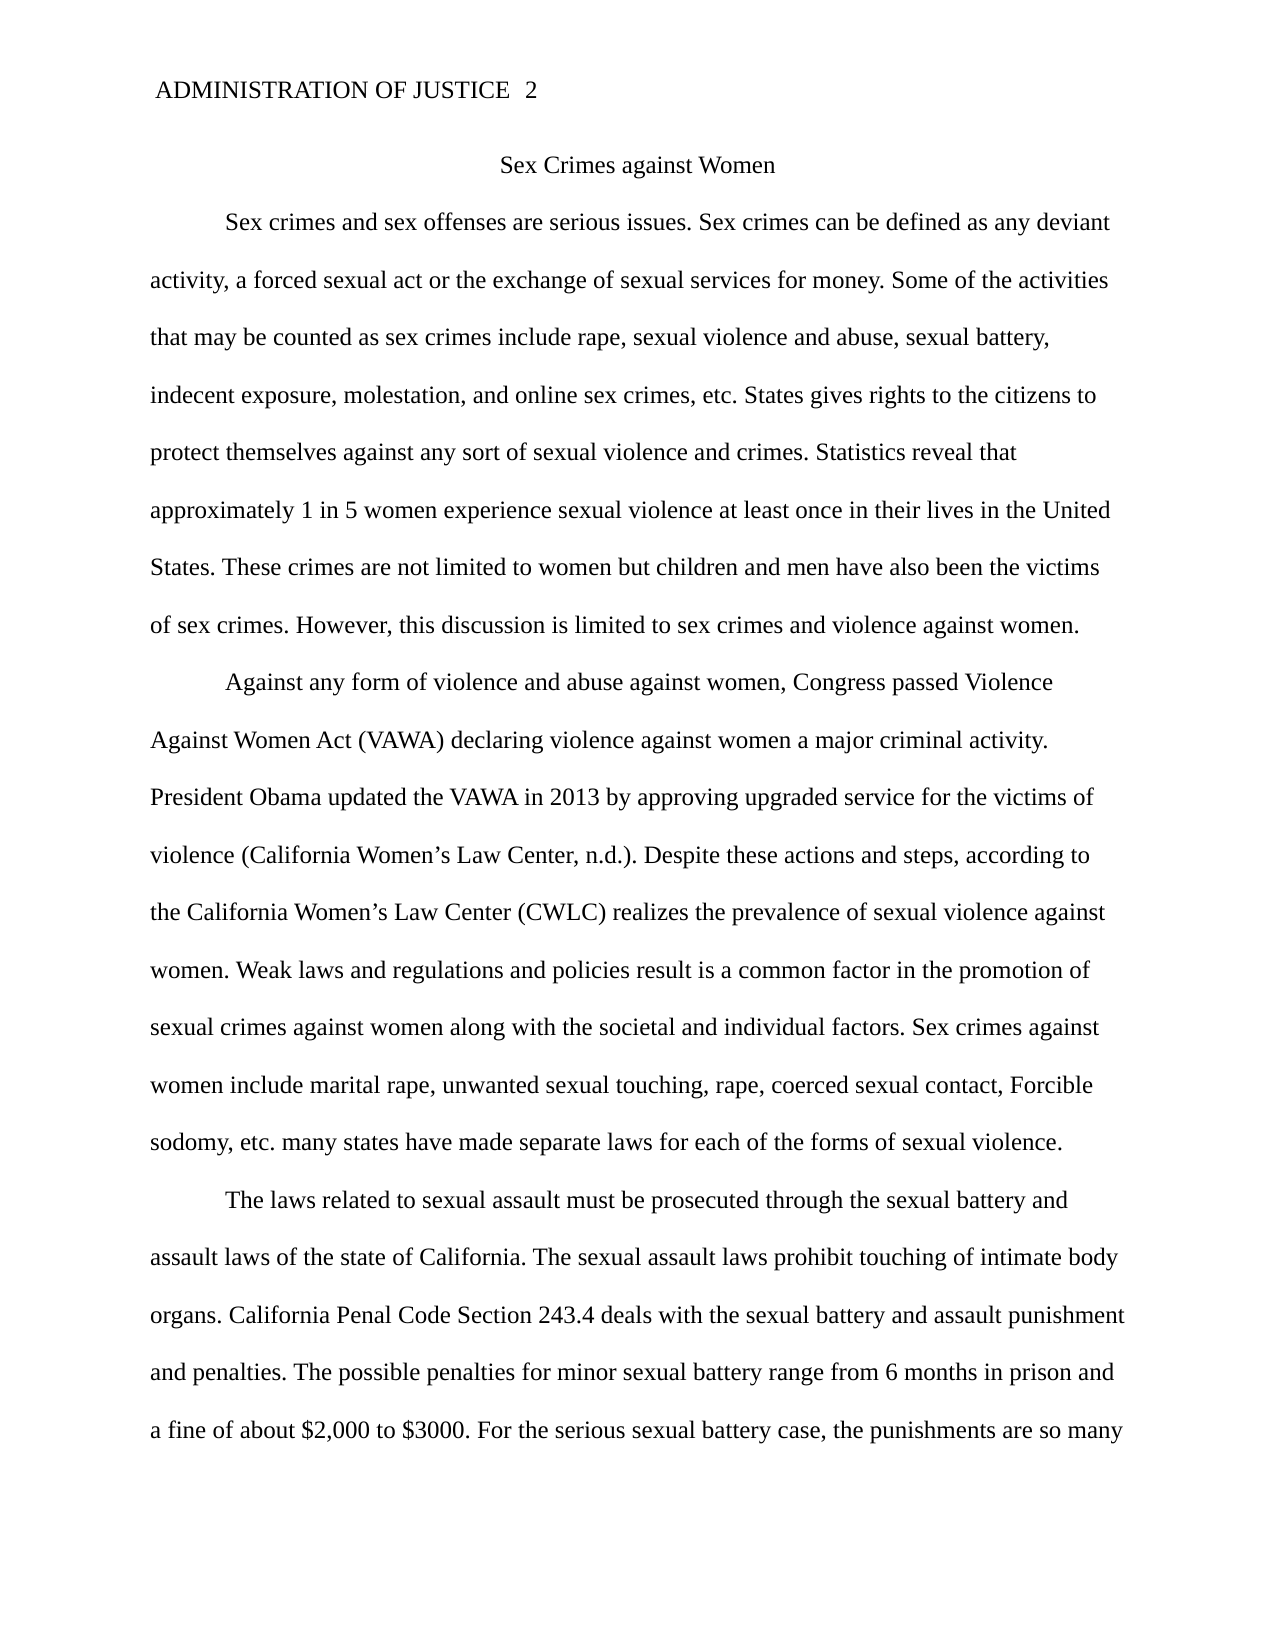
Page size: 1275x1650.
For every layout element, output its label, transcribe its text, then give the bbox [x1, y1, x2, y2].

title Against any form of violence and abuse against women, Congress passed Violence Against Women Act (VAWA) declaring violence against women a major criminal activity. President Obama updated the VAWA in 2013 by approving upgraded service for the victims of violence (California Women’s Law Center, n.d.). Despite these actions and steps, according to the California Women’s Law Center (CWLC) realizes the prevalence of sexual violence against women. Weak laws and regulations and policies result is a common factor in the promotion of sexual crimes against women along with the societal and individual factors. Sex crimes against women include marital rape, unwanted sexual touching, rape, coerced sexual contact, Forcible sodomy, etc. many states have made separate laws for each of the forms of sexual violence. [150, 667, 1125, 1156]
title Sex Crimes against Women [150, 150, 1125, 179]
title Sex crimes and sex offenses are serious issues. Sex crimes can be defined as any deviant activity, a forced sexual act or the exchange of sexual services for money. Some of the activities that may be counted as sex crimes include rape, sexual violence and abuse, sexual battery, indecent exposure, molestation, and online sex crimes, etc. States gives rights to the citizens to protect themselves against any sort of sexual violence and crimes. Statistics reveal that approximately 1 in 5 women experience sexual violence at least once in their lives in the United States. These crimes are not limited to women but children and men have also been the victims of sex crimes. However, this discussion is limited to sex crimes and violence against women. [150, 207, 1125, 639]
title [150, 1185, 1125, 1444]
